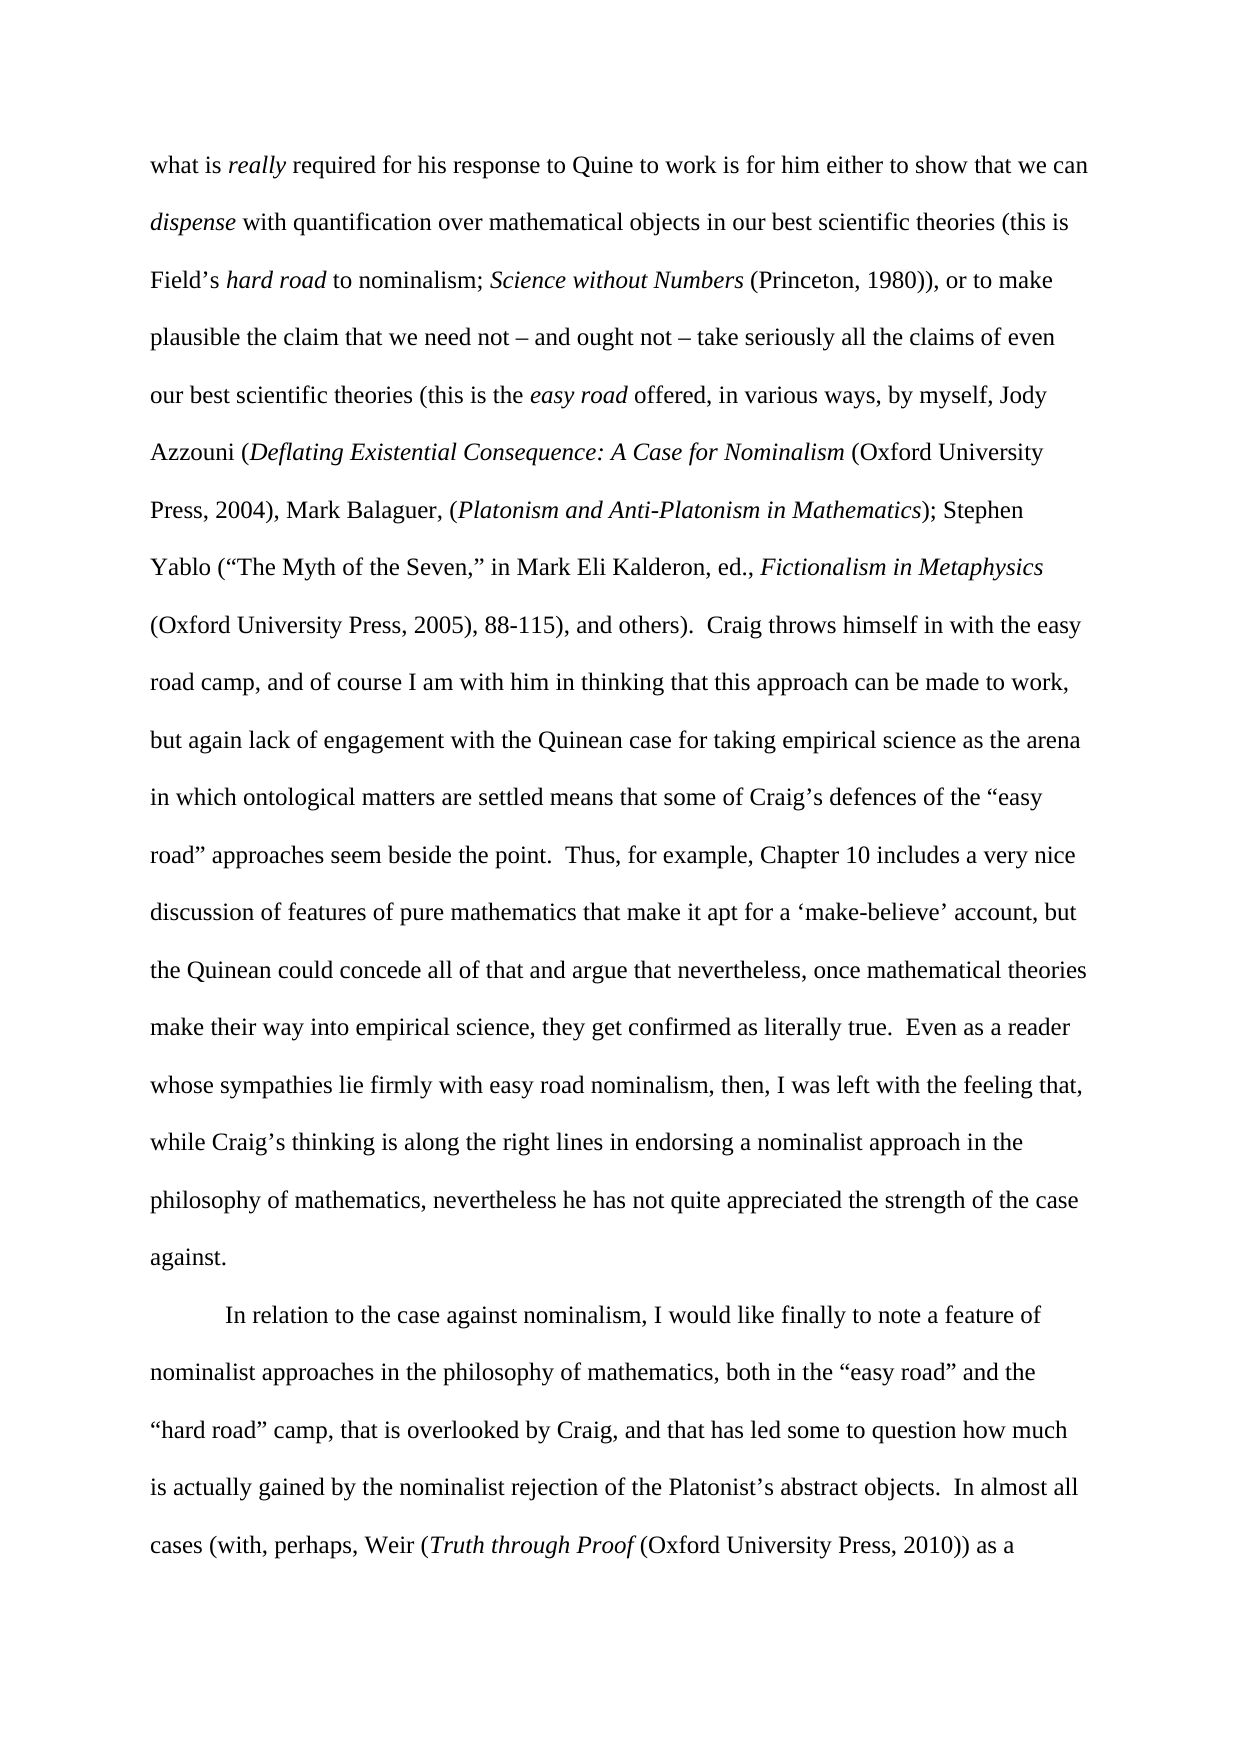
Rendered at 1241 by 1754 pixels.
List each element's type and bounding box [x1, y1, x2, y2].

text [150, 1300, 1090, 1559]
text [150, 150, 1090, 1271]
